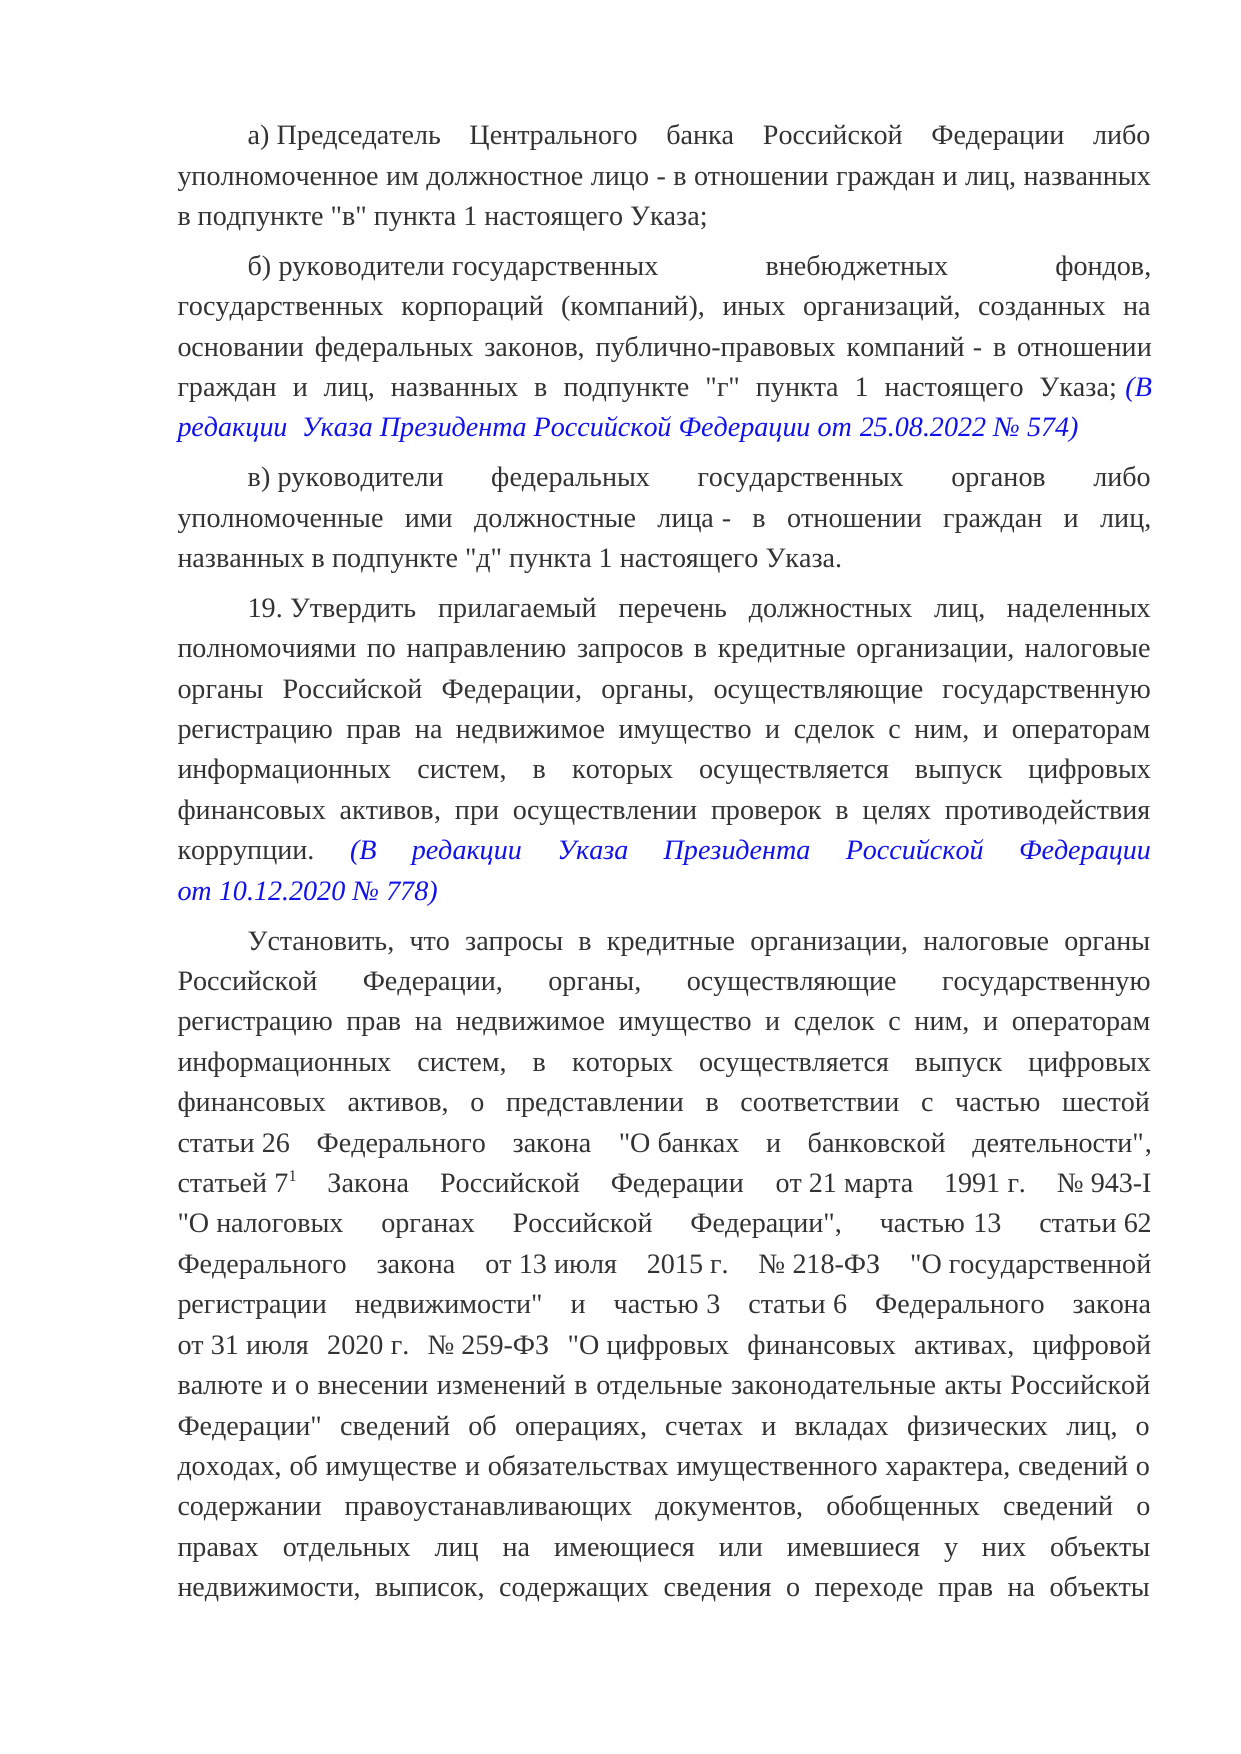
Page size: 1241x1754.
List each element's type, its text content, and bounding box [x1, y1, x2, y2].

text в) руководители федеральных государственных органов либо уполномоченные ими должностные лица - в отношении граждан и лиц, названных в подпункте "д" пункта 1 настоящего Указа. [177, 460, 1152, 573]
text б) руководители государственных внебюджетных фондов, государственных корпораций (компаний), иных организаций, созданных на основании федеральных законов, публично-правовых компаний - в отношении граждан и лиц, названных в подпункте "г" пункта 1 настоящего Указа; (В редакции Указа Президента Российской Федерации от 25.08.2022 № 574) [177, 249, 1152, 443]
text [177, 923, 1152, 1603]
text 19. Утвердить прилагаемый перечень должностных лиц, наделенных полномочиями по направлению запросов в кредитные организации, налоговые органы Российской Федерации, органы, осуществляющие государственную регистрацию прав на недвижимое имущество и сделок с ним, и операторам информационных систем, в которых осуществляется выпуск цифровых финансовых активов, при осуществлении проверок в целях противодействия коррупции. (В редакции Указа Президента Российской Федерации от 10.12.2020 № 778) [177, 591, 1152, 906]
text а) Председатель Центрального банка Российской Федерации либо уполномоченное им должностное лицо - в отношении граждан и лиц, названных в подпункте "в" пункта 1 настоящего Указа; [177, 118, 1152, 231]
